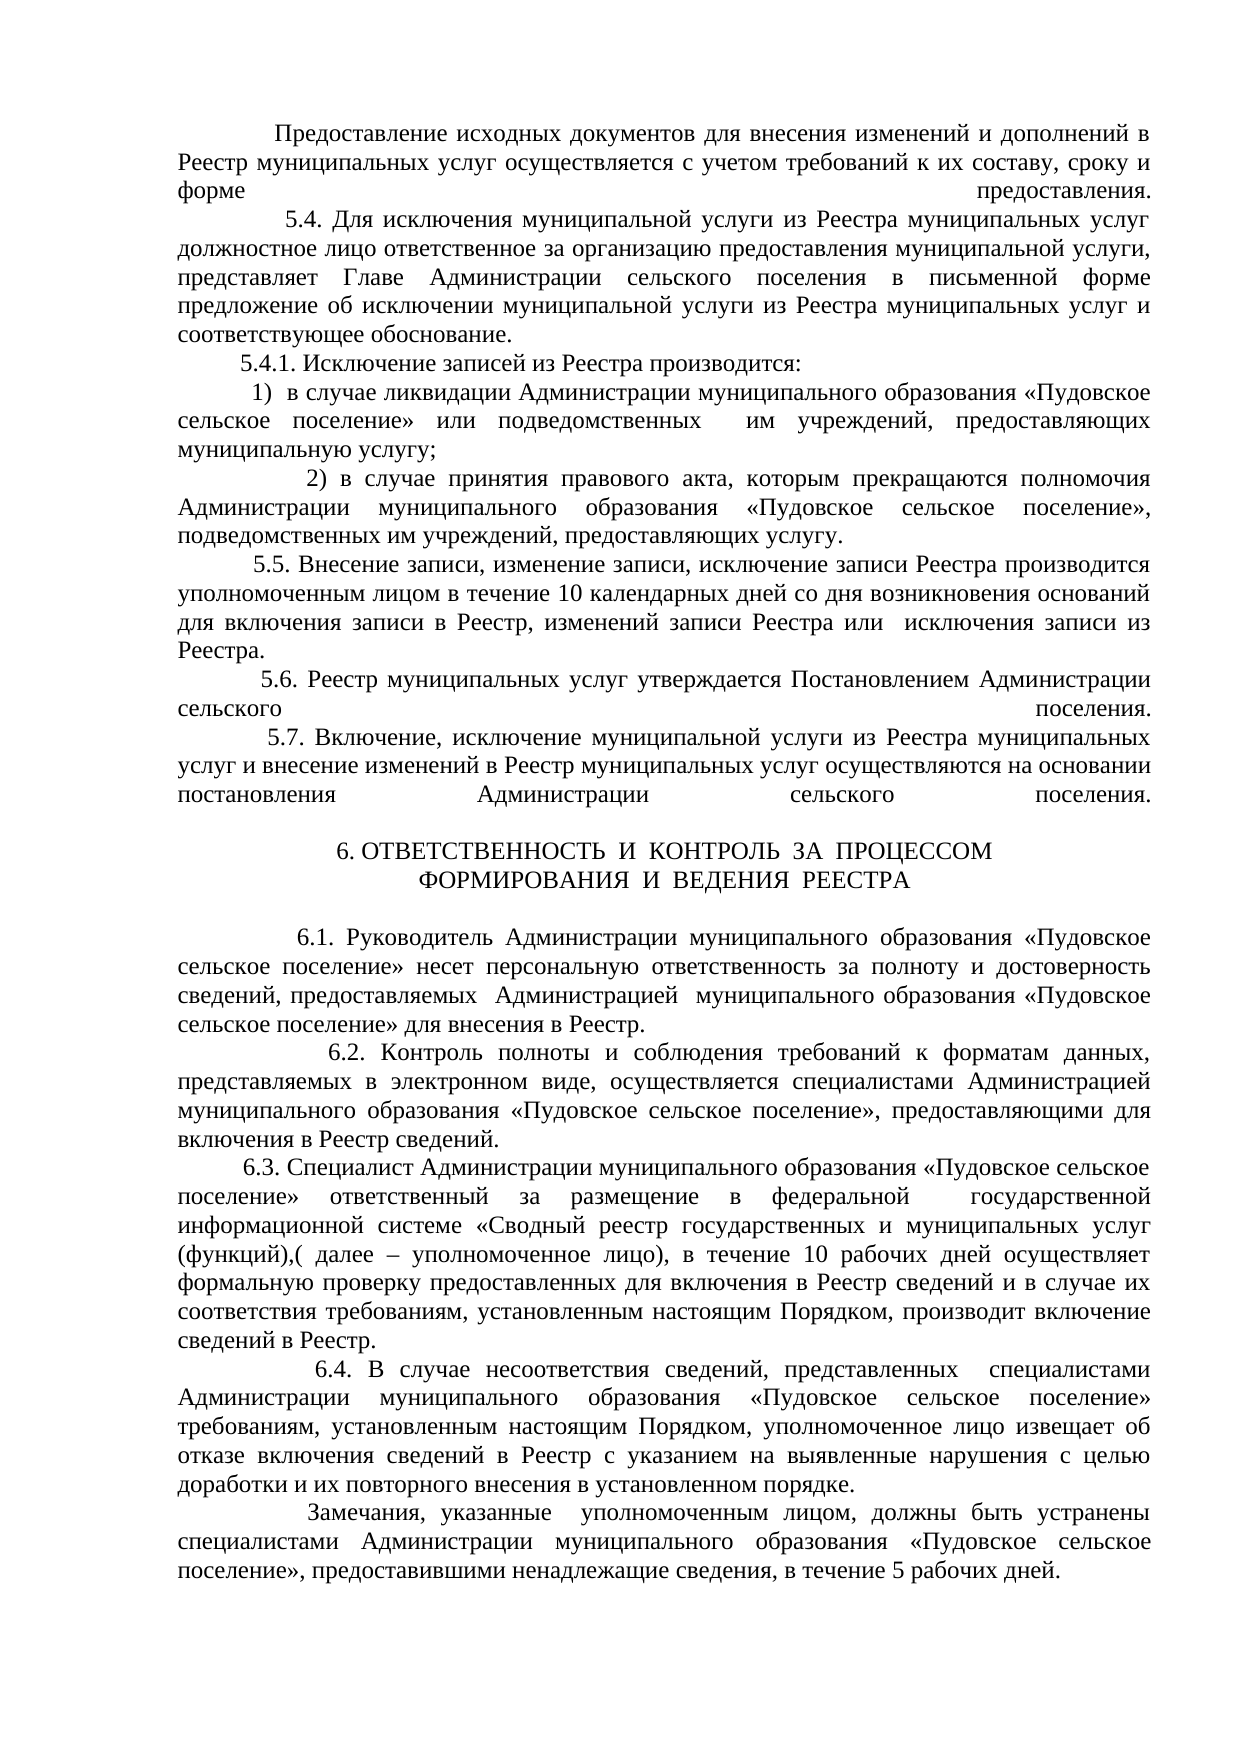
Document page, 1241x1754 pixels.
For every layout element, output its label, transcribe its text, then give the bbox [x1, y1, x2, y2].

text 1) в случае ликвидации Администрации муниципального образования «Пудовское сельское поселение» или подведомственных им учреждений, предоставляющих муниципальную услугу; [177, 377, 1152, 463]
text Замечания, указанные уполномоченным лицом, должны быть устранены специалистами Администрации муниципального образования «Пудовское сельское поселение», предоставившими ненадлежащие сведения, в течение 5 рабочих дней. [177, 1497, 1152, 1584]
text 6.2. Контроль полноты и соблюдения требований к форматам данных, представляемых в электронном виде, осуществляется специалистами Администрацией муниципального образования «Пудовское сельское поселение», предоставляющими для включения в Реестр сведений. [177, 1037, 1152, 1152]
text 6.4. В случае несоответствия сведений, представленных специалистами Администрации муниципального образования «Пудовское сельское поселение» требованиям, установленным настоящим Порядком, уполномоченное лицо извещает об отказе включения сведений в Реестр с указанием на выявленные нарушения с целью доработки и их повторного внесения в установленном порядке. [177, 1354, 1152, 1497]
text 6.3. Специалист Администрации муниципального образования «Пудовское сельское поселение» ответственный за размещение в федеральной государственной информационной системе «Сводный реестр государственных и муниципальных услуг (функций),( далее – уполномоченное лицо), в течение 10 рабочих дней осуществляет формальную проверку предоставленных для включения в Реестр сведений и в случае их соответствия требованиям, установленным настоящим Порядком, производит включение сведений в Реестр. [177, 1152, 1152, 1354]
text 6.1. Руководитель Администрации муниципального образования «Пудовское сельское поселение» несет персональную ответственность за полноту и достоверность сведений, предоставляемых Администрацией муниципального образования «Пудовское сельское поселение» для внесения в Реестр. [177, 922, 1152, 1037]
text 5.5. Внесение записи, изменение записи, исключение записи Реестра производится уполномоченным лицом в течение 10 календарных дней со дня возникновения оснований для включения записи в Реестр, изменений записи Реестра или исключения записи из Реестра. [177, 549, 1152, 664]
text 2) в случае принятия правового акта, которым прекращаются полномочия Администрации муниципального образования «Пудовское сельское поселение», подведомственных им учреждений, предоставляющих услугу. [177, 463, 1152, 549]
text ФОРМИРОВАНИЯ И ВЕДЕНИЯ РЕЕСТРА [177, 865, 1152, 894]
text 5.4.1. Исключение записей из Реестра производится: [177, 348, 1152, 377]
text 6. ОТВЕТСТВЕННОСТЬ И КОНТРОЛЬ ЗА ПРОЦЕССОМ [177, 836, 1152, 865]
text 5.6. Реестр муниципальных услуг утверждается Постановлением Администрации сельского поселения. 5.7. Включение, исключение муниципальной услуги из Реестра муниципальных услуг и внесение изменений в Реестр муниципальных услуг осуществляются на основании постановления Администрации сельского поселения. [177, 664, 1152, 836]
text Предоставление исходных документов для внесения изменений и дополнений в Реестр муниципальных услуг осуществляется с учетом требований к их составу, сроку и форме предоставления. 5.4. Для исключения муниципальной услуги из Реестра муниципальных услуг должностное лицо ответственное за организацию предоставления муниципальной услуги, представляет Главе Администрации сельского поселения в письменной форме предложение об исключении муниципальной услуги из Реестра муниципальных услуг и соответствующее обоснование. [177, 118, 1152, 348]
